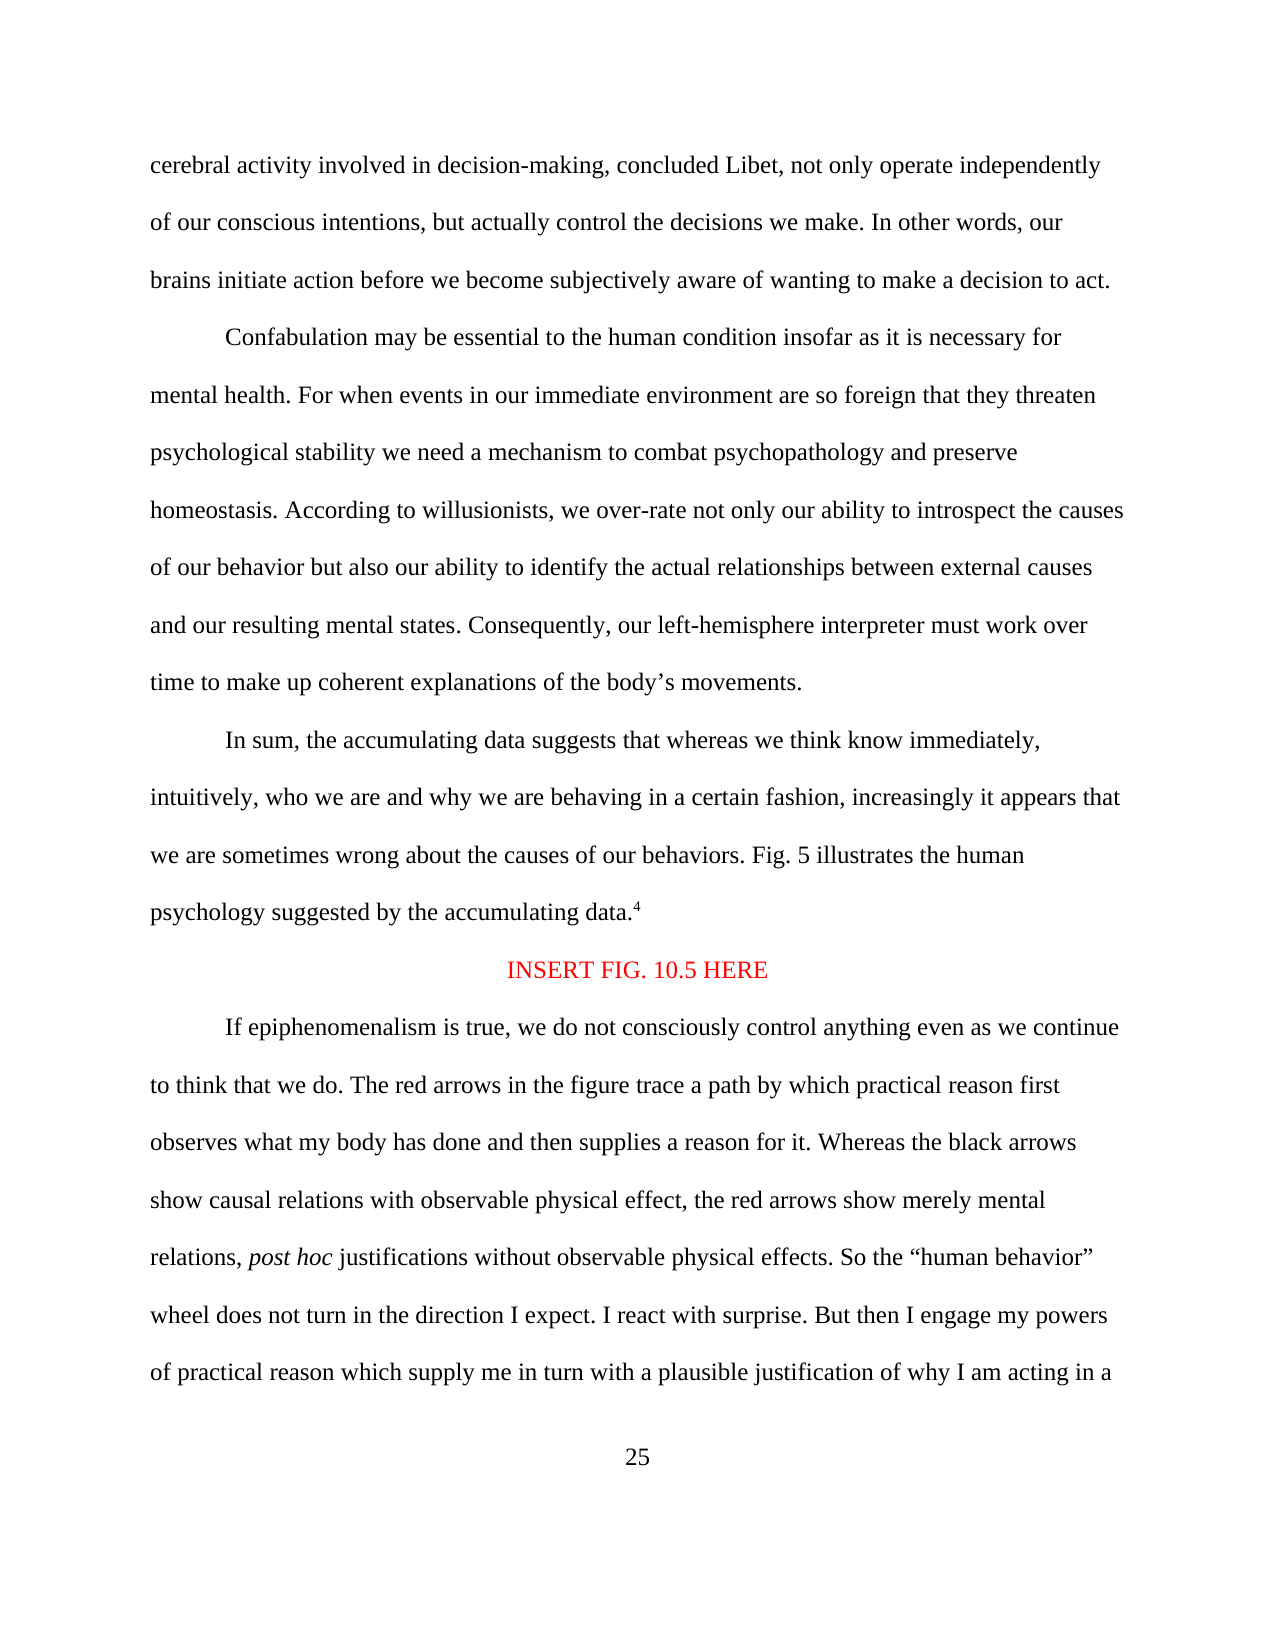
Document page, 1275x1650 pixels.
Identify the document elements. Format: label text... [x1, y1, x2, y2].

text Confabulation may be essential to the human condition insofar as it is necessary for mental health. For when events in our immediate environment are so foreign that they threaten psychological stability we need a mechanism to combat psychopathology and preserve homeostasis. According to willusionists, we over-rate not only our ability to introspect the causes of our behavior but also our ability to identify the actual relationships between external causes and our resulting mental states. Consequently, our left-hemisphere interpreter must work over time to make up coherent explanations of the body’s movements. [150, 322, 1125, 696]
text In sum, the accumulating data suggests that whereas we think know immediately, intuitively, who we are and why we are behaving in a certain fashion, increasingly it appears that we are sometimes wrong about the causes of our behaviors. Fig. 5 illustrates the human psychology suggested by the accumulating data. [150, 725, 1125, 926]
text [150, 150, 1125, 294]
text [150, 1012, 1125, 1386]
text INSERT FIG. 10.5 HERE [150, 955, 1125, 984]
